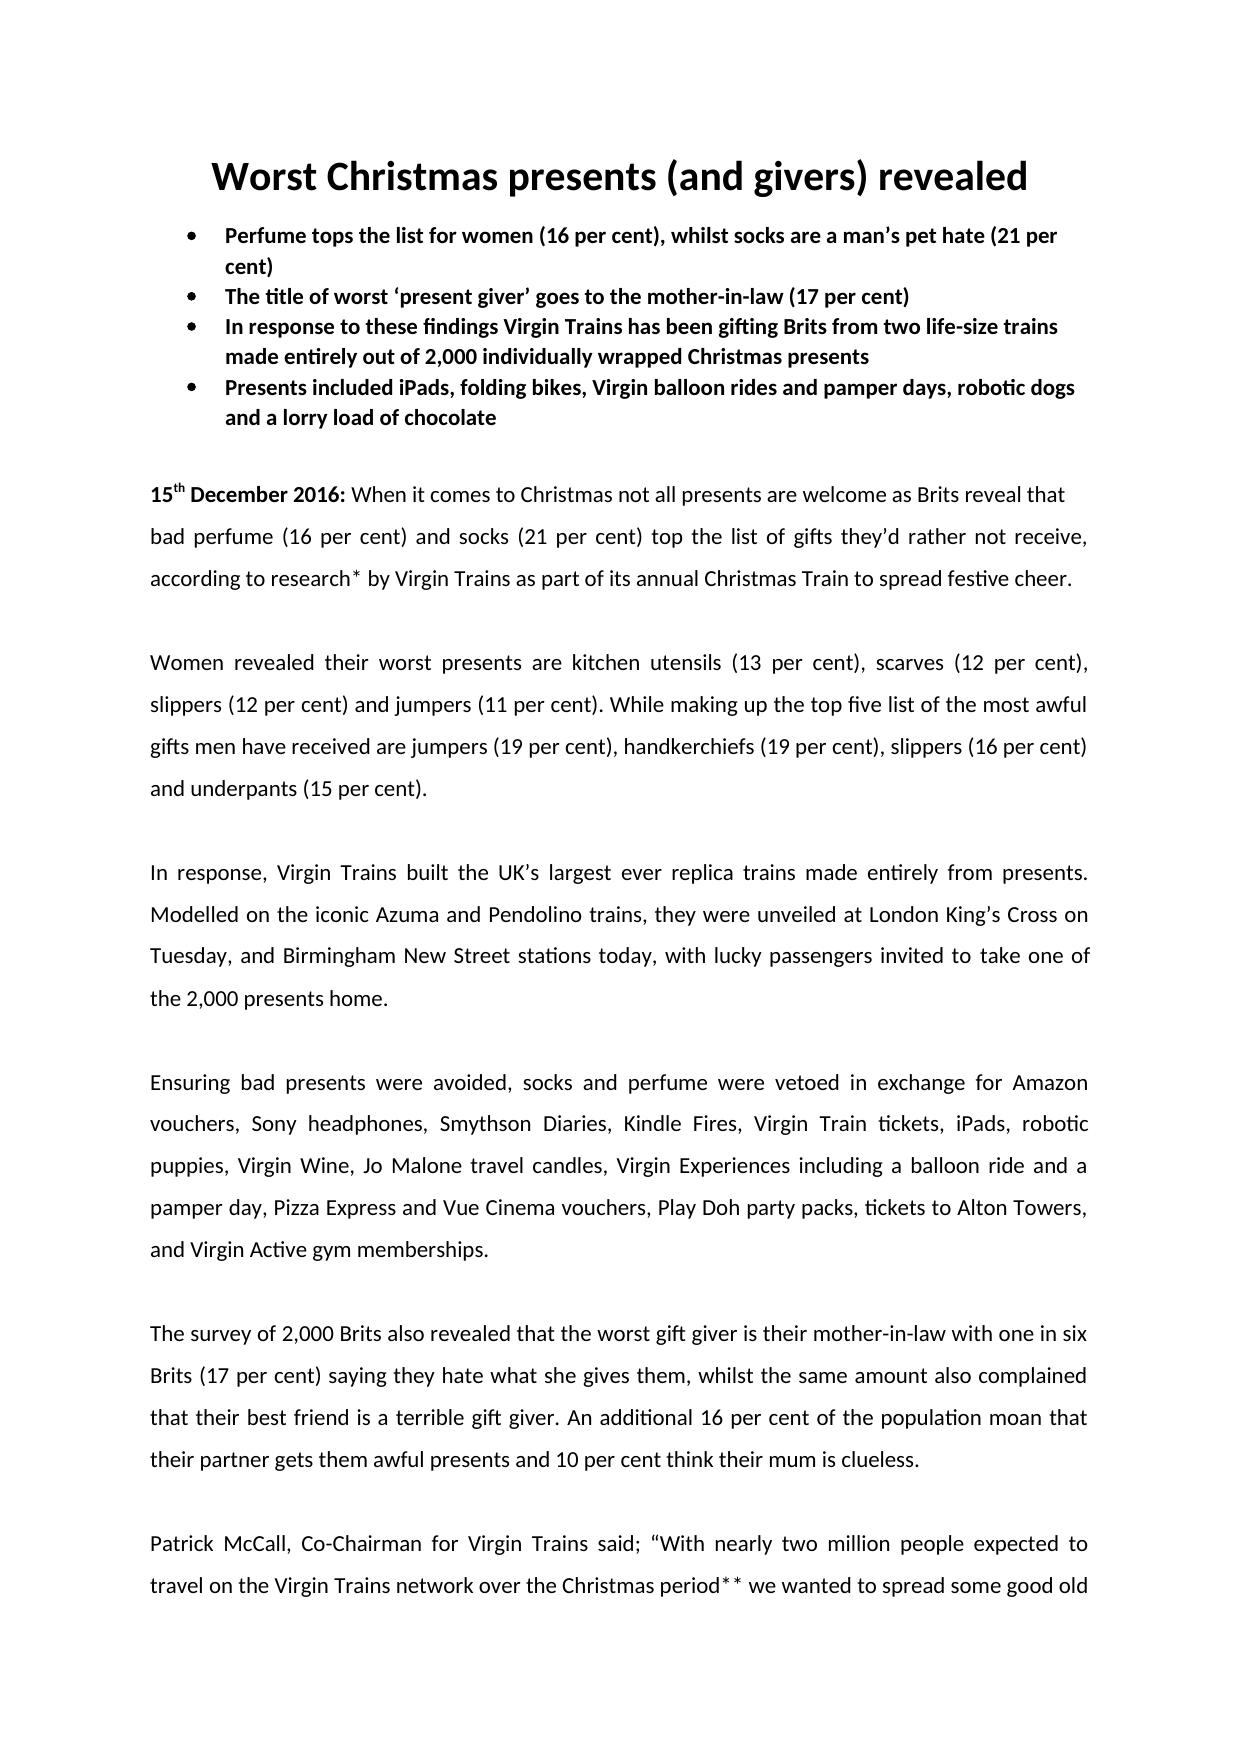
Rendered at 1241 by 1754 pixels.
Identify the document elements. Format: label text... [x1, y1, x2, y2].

list Perfume tops the list for women (16 per cent), whilst socks are a man’s pet hate (21 per cent) [187, 222, 1090, 280]
text Ensuring bad presents were avoided, socks and perfume were vetoed in exchange for Amazon vouchers, Sony headphones, Smythson Diaries, Kindle Fires, Virgin Train tickets, iPads, robotic puppies, Virgin Wine, Jo Malone travel candles, Virgin Experiences including a balloon ride and a pamper day, Pizza Express and Vue Cinema vouchers, Play Doh party packs, tickets to Alton Towers, and Virgin Active gym memberships. [150, 1068, 1090, 1263]
list Presents included iPads, folding bikes, Virgin balloon rides and pamper days, robotic dogs and a lorry load of chocolate [187, 373, 1090, 431]
list The title of worst ‘present giver’ goes to the mother-in-law (17 per cent) [187, 282, 1090, 310]
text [150, 1529, 1090, 1599]
text Women revealed their worst presents are kitchen utensils (13 per cent), scarves (12 per cent), slippers (12 per cent) and jumpers (11 per cent). While making up the top five list of the most awful gifts men have received are jumpers (19 per cent), handkerchiefs (19 per cent), slippers (16 per cent) and underpants (15 per cent). [150, 648, 1090, 802]
text bad perfume (16 per cent) and socks (21 per cent) top the list of gifts they’d rather not receive, according to research* by Virgin Trains as part of its annual Christmas Train to spread festive cheer. [150, 522, 1090, 592]
text Worst Christmas presents (and givers) revealed [150, 150, 1090, 201]
text 15th December 2016: When it comes to Christmas not all presents are welcome as Brits reveal that [150, 480, 1090, 508]
text The survey of 2,000 Brits also revealed that the worst gift giver is their mother-in-law with one in six Brits (17 per cent) saying they hate what she gives them, whilst the same amount also complained that their best friend is a terrible gift giver. An additional 16 per cent of the population moan that their partner gets them awful presents and 10 per cent think their mum is clueless. [150, 1319, 1090, 1473]
text In response, Virgin Trains built the UK’s largest ever replica trains made entirely from presents. Modelled on the iconic Azuma and Pendolino trains, they were unveiled at London King’s Cross on Tuesday, and Birmingham New Street stations today, with lucky passengers invited to take one of the 2,000 presents home. [150, 858, 1090, 1012]
list In response to these findings Virgin Trains has been gifting Brits from two life-size trains made entirely out of 2,000 individually wrapped Christmas presents [187, 312, 1090, 370]
